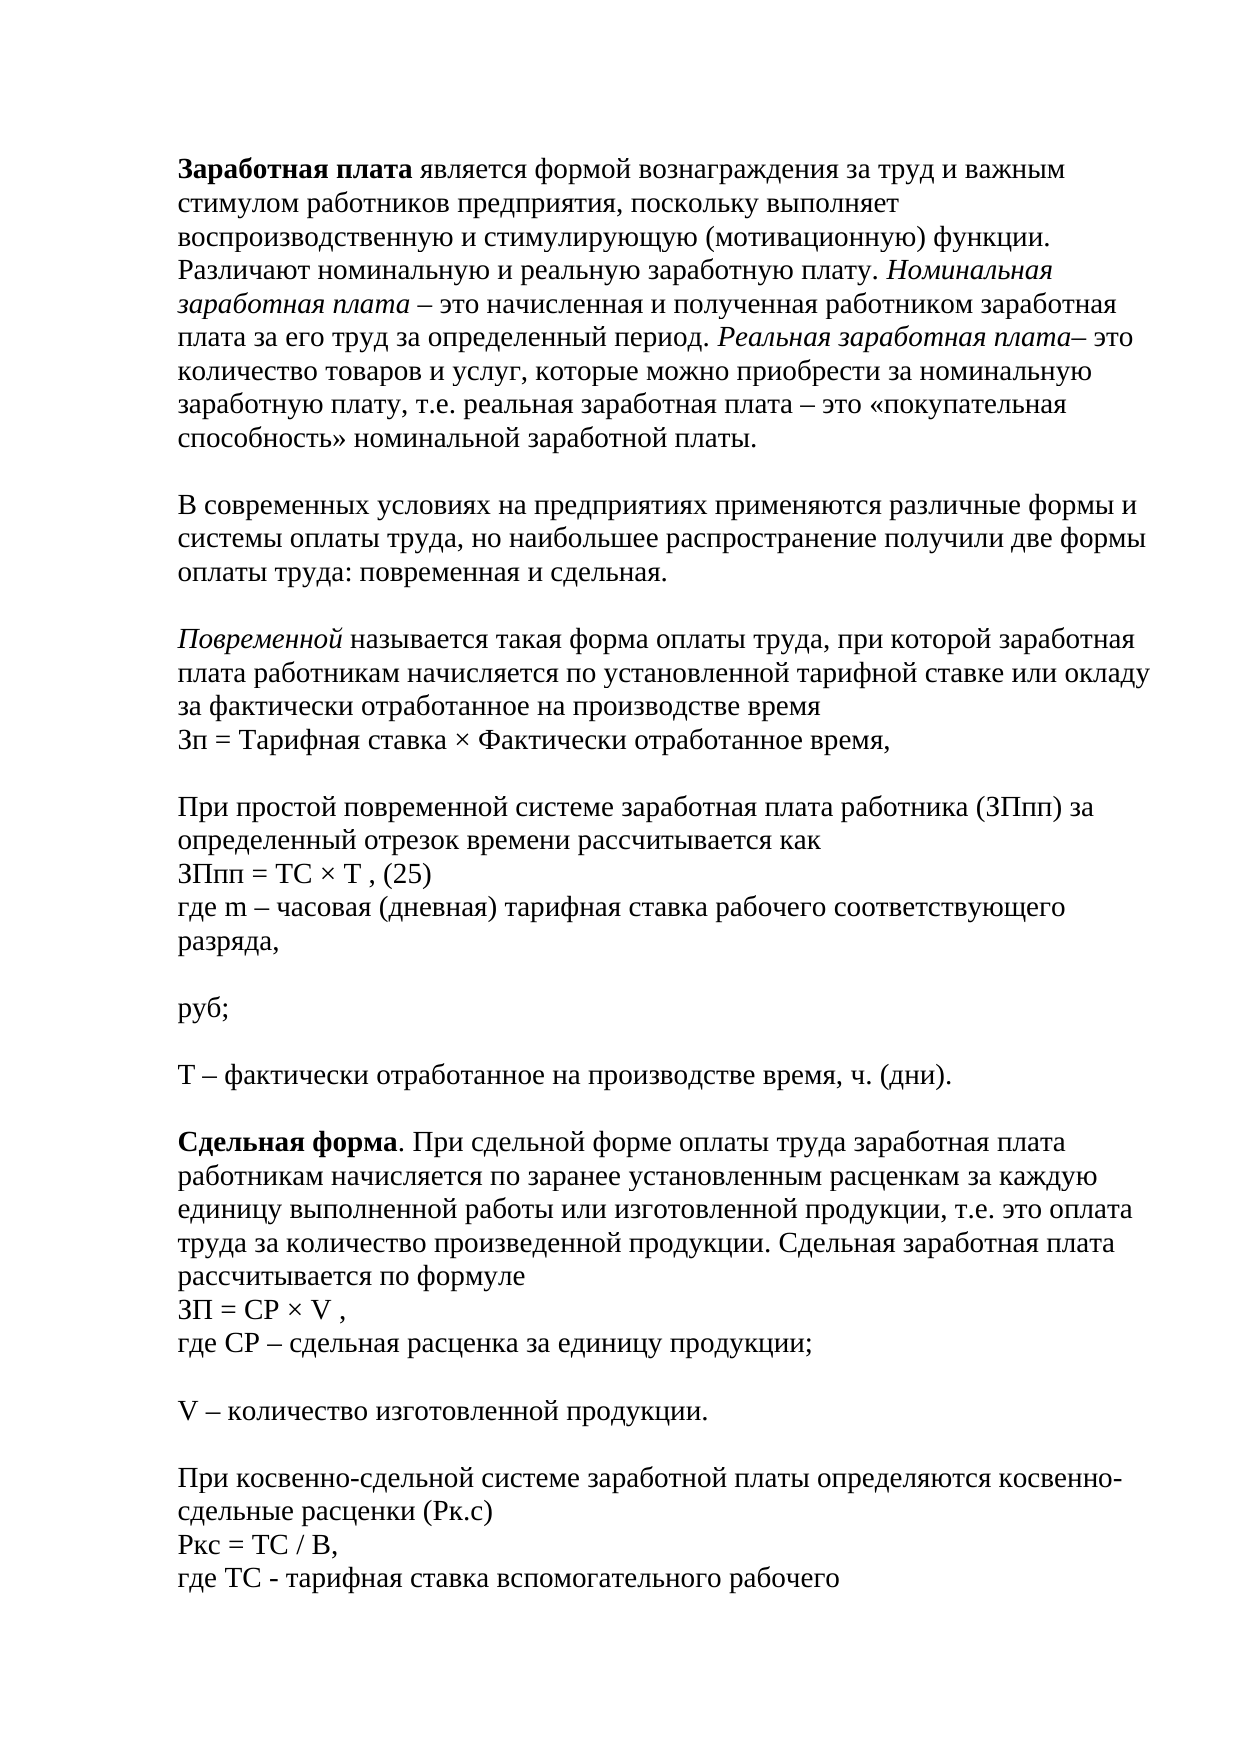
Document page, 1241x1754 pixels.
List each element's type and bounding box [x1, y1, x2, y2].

text [177, 152, 1152, 1627]
